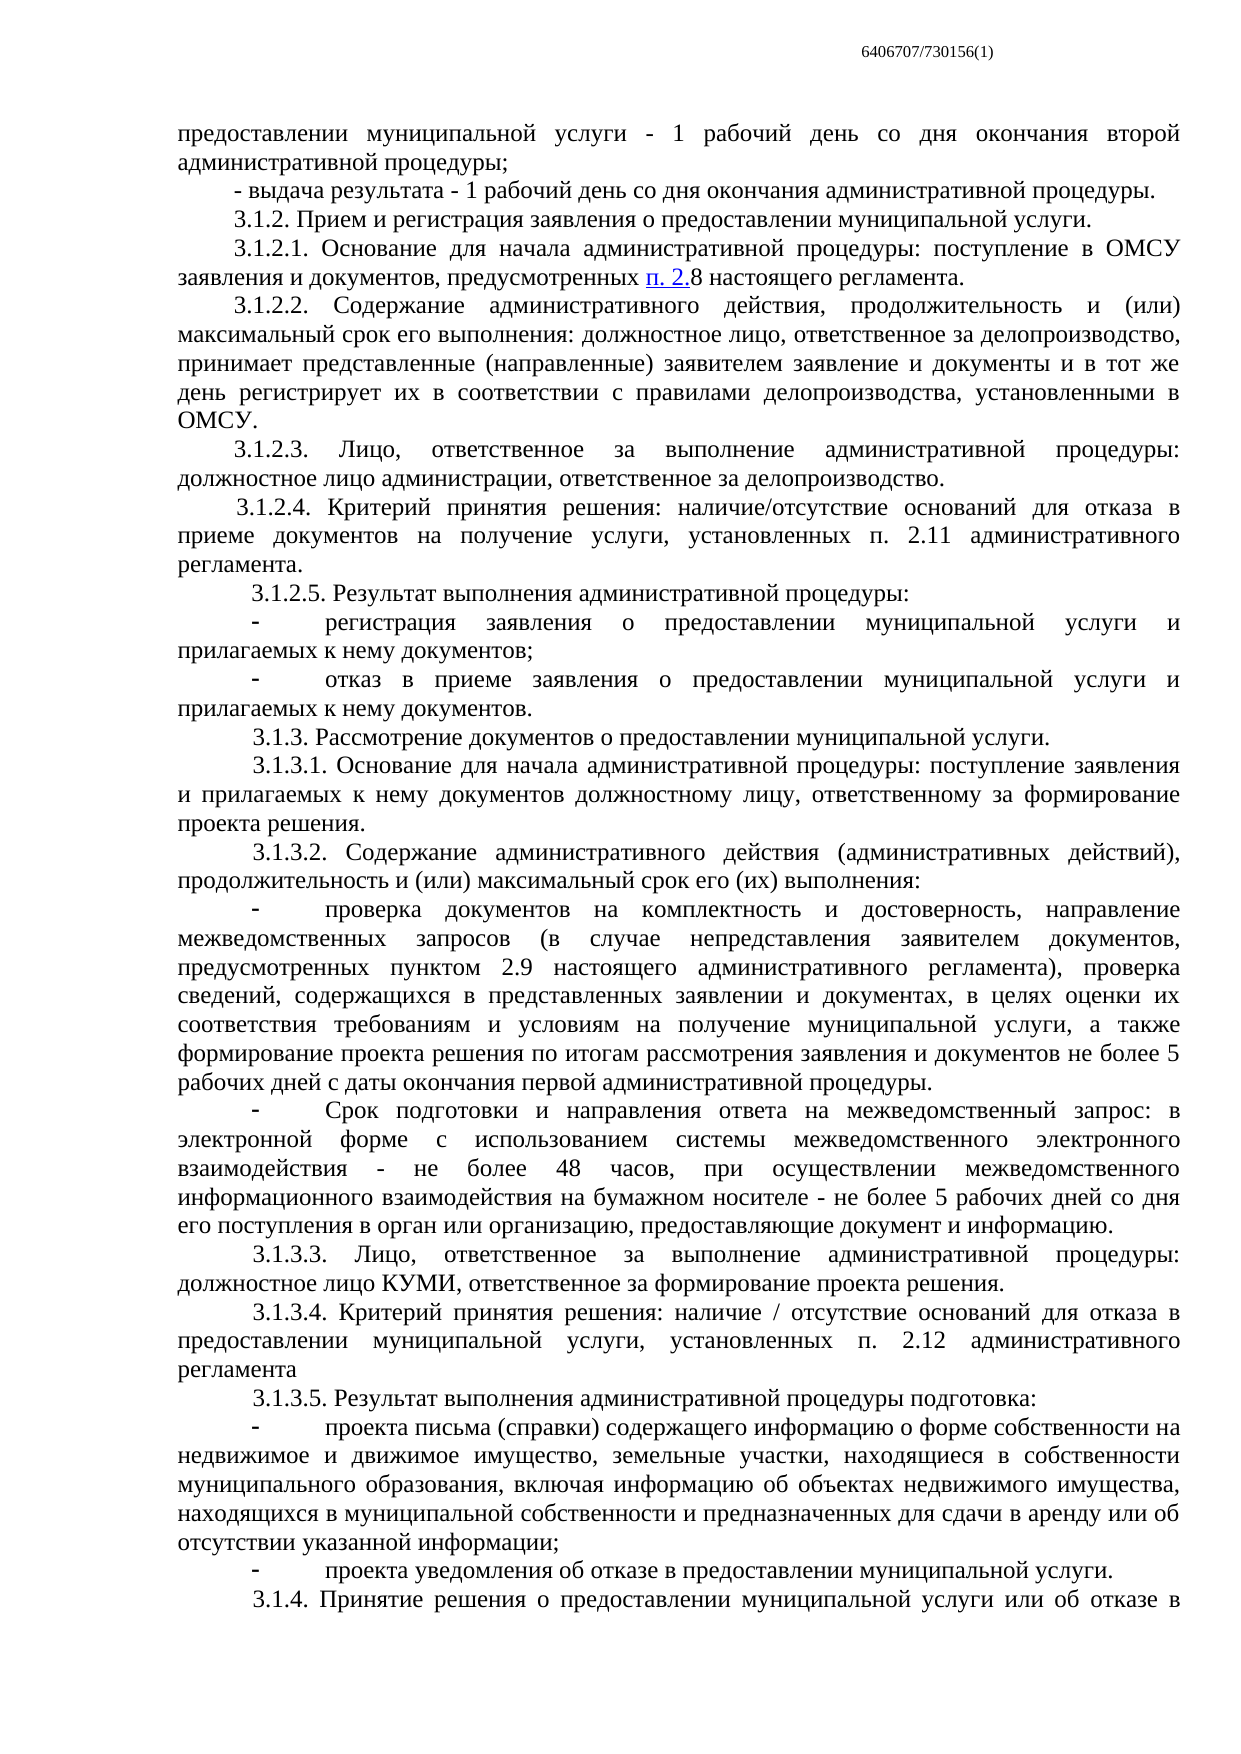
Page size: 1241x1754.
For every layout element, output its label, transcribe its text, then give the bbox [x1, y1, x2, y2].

text 3.1.3.5. Результат выполнения административной процедуры подготовка: [177, 1383, 1181, 1412]
text 3.1.3.1. Основание для начала административной процедуры: поступление заявления и прилагаемых к нему документов должностному лицу, ответственному за формирование проекта решения. [177, 751, 1181, 837]
text 3.1.2. Прием и регистрация заявления о предоставлении муниципальной услуги. [177, 204, 1181, 233]
text 3.1.2.2. Содержание административного действия, продолжительность и (или) максимальный срок его выполнения: должностное лицо, ответственное за делопроизводство, принимает представленные (направленные) заявителем заявление и документы и в тот же день регистрирует их в соответствии с правилами делопроизводства, установленными в ОМСУ. [177, 291, 1181, 434]
text 3.1.2.5. Результат выполнения административной процедуры: [177, 578, 1181, 607]
text 3.1.3.4. Критерий принятия решения: наличие / отсутствие оснований для отказа в предоставлении муниципальной услуги, установленных п. 2.12 административного регламента [177, 1297, 1181, 1383]
text 3.1.3.3. Лицо, ответственное за выполнение административной процедуры: должностное лицо КУМИ, ответственное за формирование проекта решения. [177, 1239, 1181, 1297]
text 3.1.2.4. Критерий принятия решения: наличие/отсутствие оснований для отказа в приеме документов на получение услуги, установленных п. 2.11 административного регламента. [177, 492, 1181, 578]
list проверка документов на комплектность и достоверность, направление межведомственных запросов (в случае непредставления заявителем документов, предусмотренных пунктом 2.9 настоящего административного регламента), проверка сведений, содержащихся в представленных заявлении и документах, в целях оценки их соответствия требованиям и условиям на получение муниципальной услуги, а также формирование проекта решения по итогам рассмотрения заявления и документов не более 5 рабочих дней с даты окончания первой административной процедуры. [177, 894, 1181, 1096]
text 3.1.3.2. Содержание административного действия (административных действий), продолжительность и (или) максимальный срок его (их) выполнения: [177, 837, 1181, 894]
text - выдача результата - 1 рабочий день со дня окончания административной процедуры. [177, 176, 1181, 204]
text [177, 1584, 1181, 1613]
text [177, 118, 1181, 176]
text 3.1.2.1. Основание для начала административной процедуры: поступление в ОМСУ заявления и документов, предусмотренных п. 2.8 настоящего регламента. [177, 233, 1181, 291]
text 3.1.2.3. Лицо, ответственное за выполнение административной процедуры: должностное лицо администрации, ответственное за делопроизводство. [177, 434, 1181, 492]
list проекта уведомления об отказе в предоставлении муниципальной услуги. [177, 1556, 1181, 1584]
text 3.1.3. Рассмотрение документов о предоставлении муниципальной услуги. [177, 722, 1181, 751]
list регистрация заявления о предоставлении муниципальной услуги и прилагаемых к нему документов; [177, 607, 1181, 664]
list отказ в приеме заявления о предоставлении муниципальной услуги и прилагаемых к нему документов. [177, 664, 1181, 722]
list Срок подготовки и направления ответа на межведомственный запрос: в электронной форме с использованием системы межведомственного электронного взаимодействия - не более 48 часов, при осуществлении межведомственного информационного взаимодействия на бумажном носителе - не более 5 рабочих дней со дня его поступления в орган или организацию, предоставляющие документ и информацию. [177, 1096, 1181, 1239]
list проекта письма (справки) содержащего информацию о форме собственности на недвижимое и движимое имущество, земельные участки, находящиеся в собственности муниципального образования, включая информацию об объектах недвижимого имущества, находящихся в муниципальной собственности и предназначенных для сдачи в аренду или об отсутствии указанной информации; [177, 1412, 1181, 1556]
